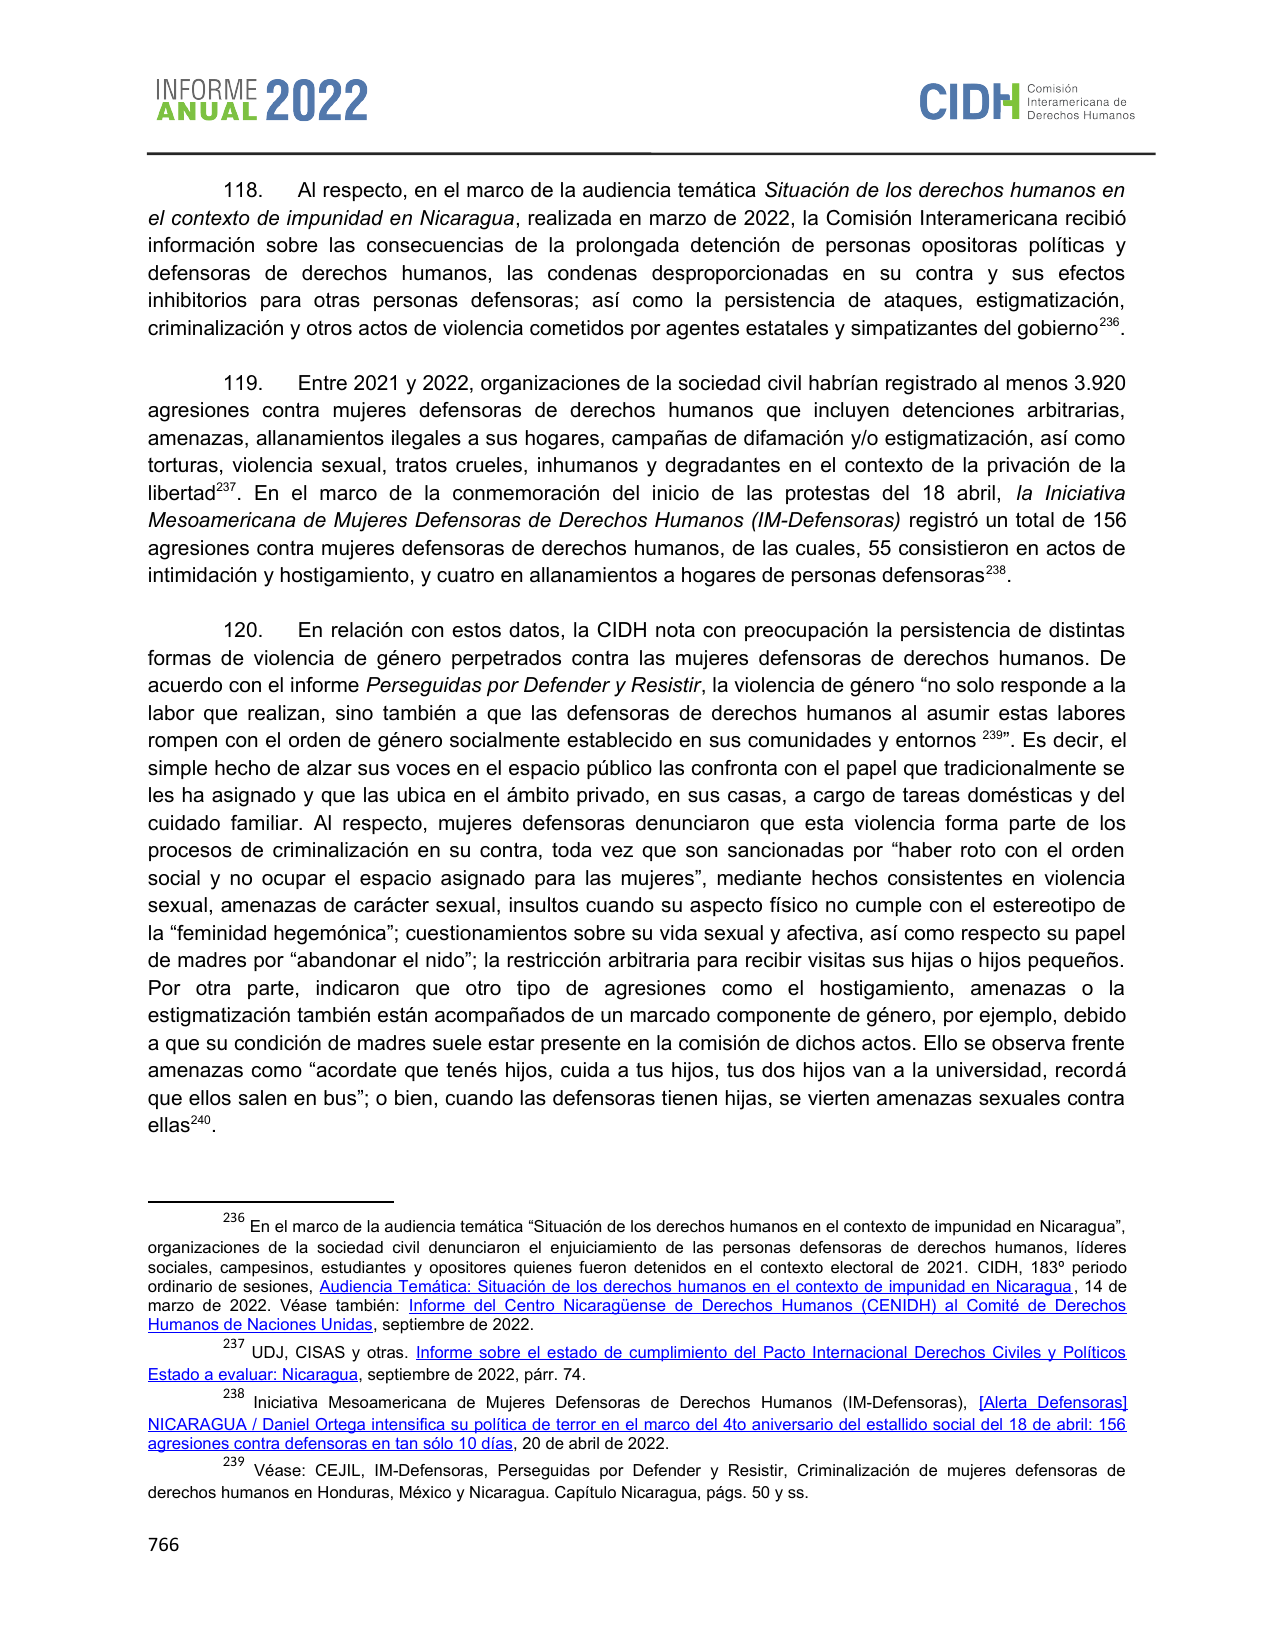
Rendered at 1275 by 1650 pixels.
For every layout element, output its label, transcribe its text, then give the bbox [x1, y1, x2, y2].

list En relación con estos datos, la CIDH nota con preocupación la persistencia de distintas formas de violencia de género perpetrados contra las mujeres defensoras de derechos humanos. De acuerdo con el informe Perseguidas por Defender y Resistir, la violencia de género “no solo responde a la labor que realizan, sino también a que las defensoras de derechos humanos al asumir estas labores rompen con el orden de género socialmente establecido en sus comunidades y entornos ”. Es decir, el simple hecho de alzar sus voces en el espacio público las confronta con el papel que tradicionalmente se les ha asignado y que las ubica en el ámbito privado, en sus casas, a cargo de tareas domésticas y del cuidado familiar. Al respecto, mujeres defensoras denunciaron que esta violencia forma parte de los procesos de criminalización en su contra, toda vez que son sancionadas por “haber roto con el orden social y no ocupar el espacio asignado para las mujeres”, mediante hechos consistentes en violencia sexual, amenazas de carácter sexual, insultos cuando su aspecto físico no cumple con el estereotipo de la “feminidad hegemónica”; cuestionamientos sobre su vida sexual y afectiva, así como respecto su papel de madres por “abandonar el nido”; la restricción arbitraria para recibir visitas sus hijas o hijos pequeños. Por otra parte, indicaron que otro tipo de agresiones como el hostigamiento, amenazas o la estigmatización también están acompañados de un marcado componente de género, por ejemplo, debido a que su condición de madres suele estar presente en la comisión de dichos actos. Ello se observa frente amenazas como “acordate que tenés hijos, cuida a tus hijos, tus dos hijos van a la universidad, recordá que ellos salen en bus”; o bien, cuando las defensoras tienen hijas, se vierten amenazas sexuales contra ellas. [148, 618, 1127, 1137]
picture [147, 73, 372, 126]
list Al respecto, en el marco de la audiencia temática Situación de los derechos humanos en el contexto de impunidad en Nicaragua, realizada en marzo de 2022, la Comisión Interamericana recibió información sobre las consecuencias de la prolongada detención de personas opositoras políticas y defensoras de derechos humanos, las condenas desproporcionadas en su contra y sus efectos inhibitorios para otras personas defensoras; así como la persistencia de ataques, estigmatización, criminalización y otros actos de violencia cometidos por agentes estatales y simpatizantes del gobierno. [148, 178, 1127, 339]
list Entre 2021 y 2022, organizaciones de la sociedad civil habrían registrado al menos 3.920 agresiones contra mujeres defensoras de derechos humanos que incluyen detenciones arbitrarias, amenazas, allanamientos ilegales a sus hogares, campañas de difamación y/o estigmatización, así como torturas, violencia sexual, tratos crueles, inhumanos y degradantes en el contexto de la privación de la libertad. En el marco de la conmemoración del inicio de las protestas del 18 abril, la Iniciativa Mesoamericana de Mujeres Defensoras de Derechos Humanos (IM-Defensoras) registró un total de 156 agresiones contra mujeres defensoras de derechos humanos, de las cuales, 55 consistieron en actos de intimidación y hostigamiento, y cuatro en allanamientos a hogares de personas defensoras. [148, 370, 1127, 587]
picture [912, 73, 1156, 130]
